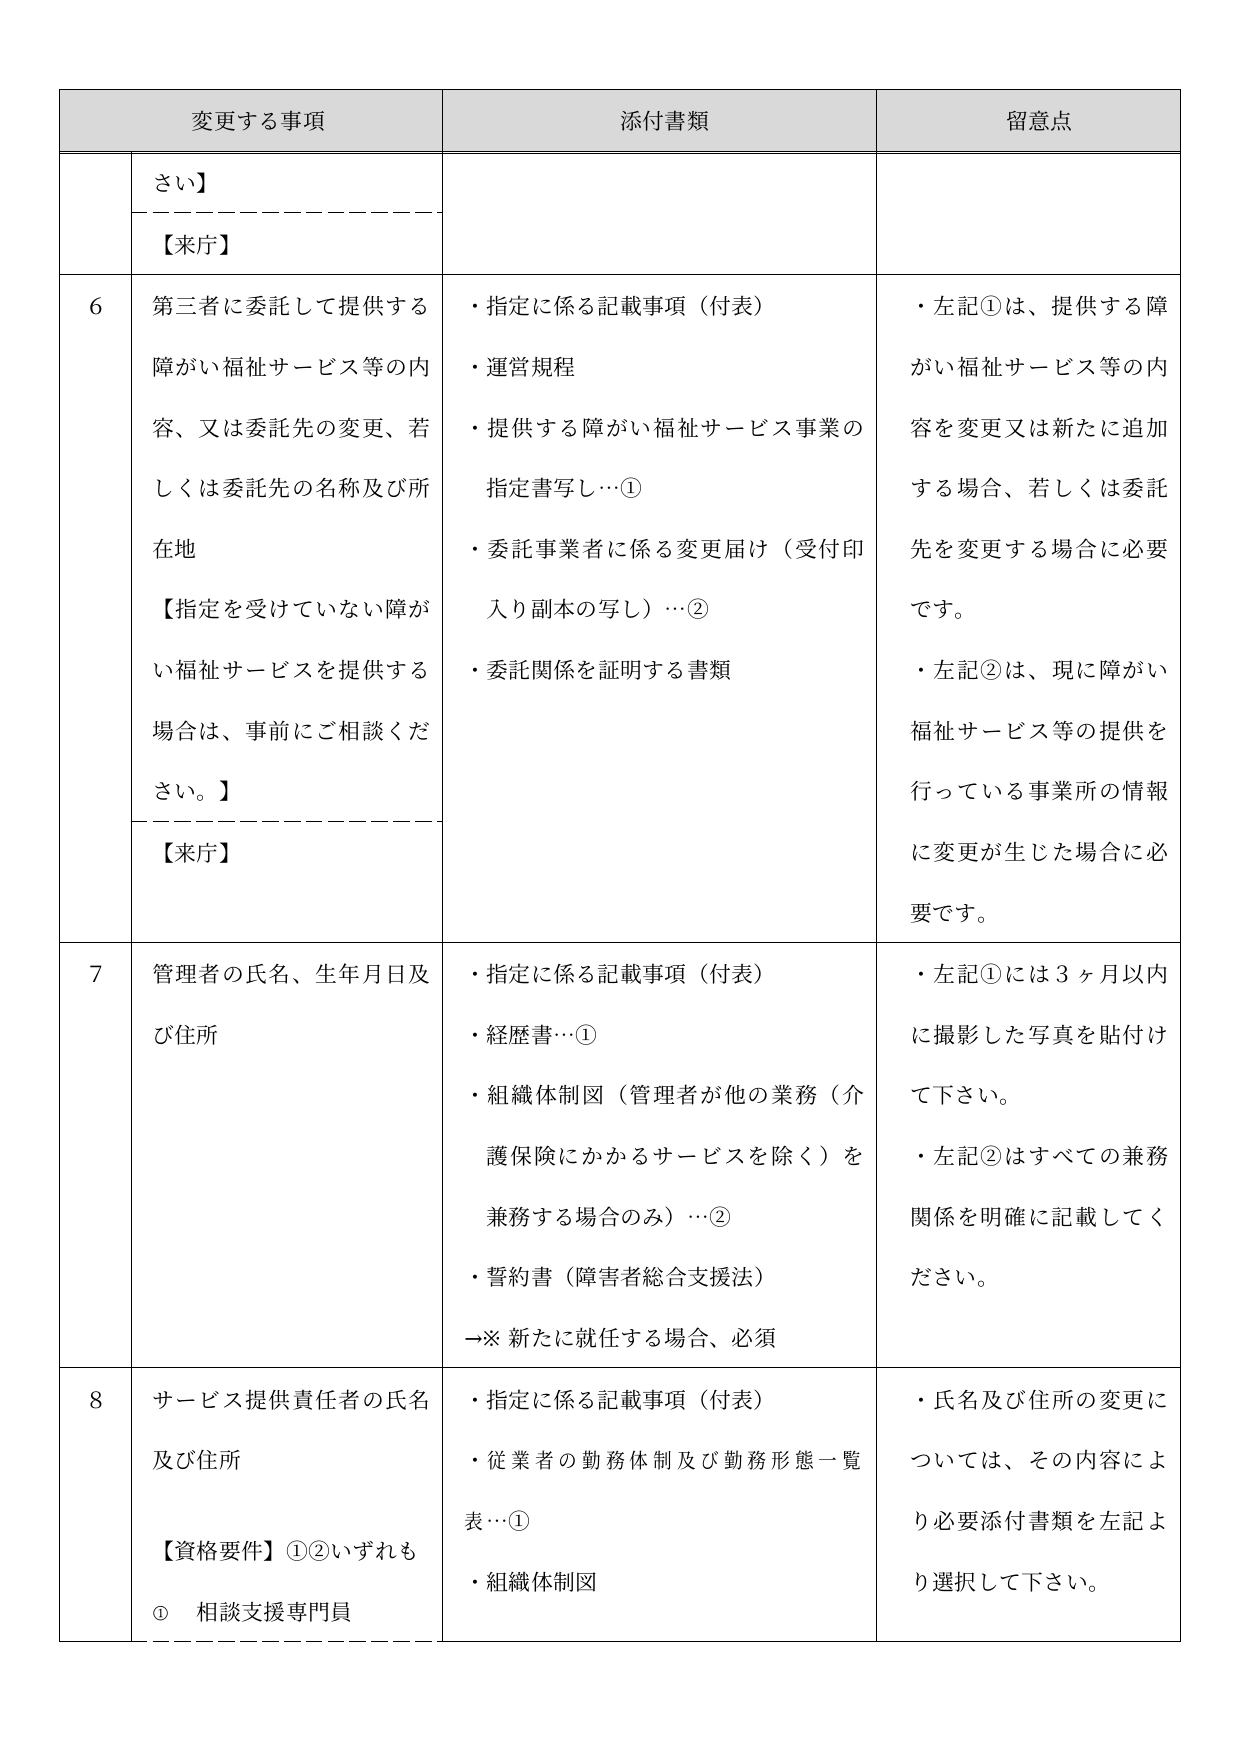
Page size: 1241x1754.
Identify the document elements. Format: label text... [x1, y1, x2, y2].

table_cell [877, 154, 1180, 274]
table_cell ７ [60, 943, 131, 1367]
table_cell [443, 1368, 876, 1641]
table_cell 【来庁】 [132, 821, 442, 942]
table_cell ・指定に係る記載事項（付表） ・運営規程 ・提供する障がい福祉サービス事業の指定書写し…① ・委託事業者に係る変更届け（受付印入り副本の写し）…② ・委託関係を証明する書類 [443, 275, 876, 942]
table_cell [132, 154, 442, 212]
table_cell ・指定に係る記載事項（付表） ・経歴書…① ・組織体制図（管理者が他の業務（介護保険にかかるサービスを除く）を兼務する場合のみ）…② ・誓約書（障害者総合支援法） →※新たに就任する場合、必須 [443, 943, 876, 1367]
table_cell ８ [60, 1368, 131, 1641]
table_header 変更する事項 [60, 90, 442, 151]
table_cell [132, 1368, 442, 1641]
table_cell ・左記①は、提供する障がい福祉サービス等の内容を変更又は新たに追加する場合、若しくは委託先を変更する場合に必要です。 ・左記②は、現に障がい福祉サービス等の提供を行っている事業所の情報に変更が生じた場合に必要です。 [877, 275, 1180, 942]
table_cell ・左記①には３ヶ月以内に撮影した写真を貼付けて下さい。 ・左記②はすべての兼務関係を明確に記載してください。 [877, 943, 1180, 1367]
table_cell 【来庁】 [132, 212, 442, 274]
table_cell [443, 154, 876, 274]
table_cell ５ [60, 154, 131, 274]
table_header 留意点 [877, 90, 1180, 151]
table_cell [877, 1368, 1180, 1641]
table_cell ６ [60, 275, 131, 942]
table_header 添付書類 [443, 90, 876, 151]
table_cell 管理者の氏名、生年月日及び住所 [132, 943, 442, 1367]
table_cell 第三者に委託して提供する障がい福祉サービス等の内容、又は委託先の変更、若しくは委託先の名称及び所在地 【指定を受けていない障がい福祉サービスを提供する場合は、事前にご相談ください。】 [132, 275, 442, 821]
